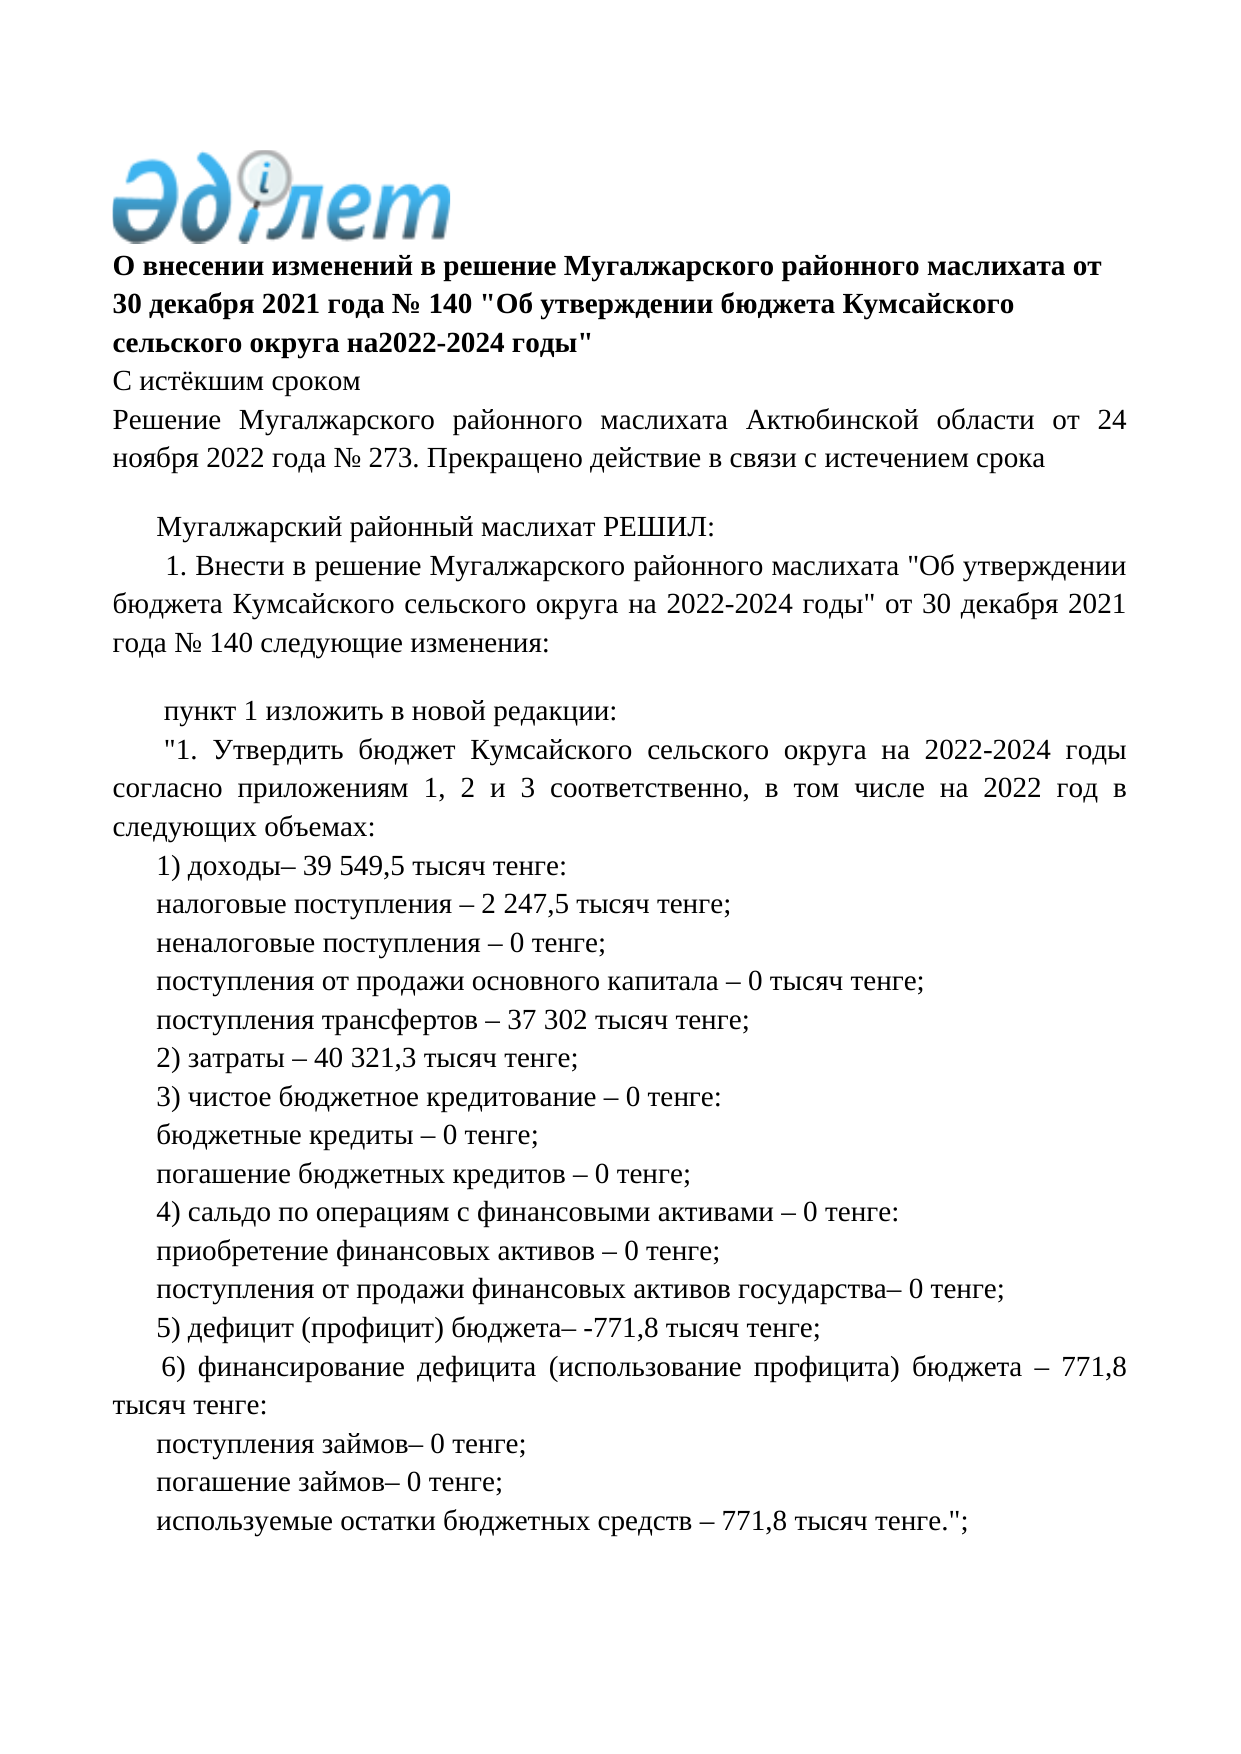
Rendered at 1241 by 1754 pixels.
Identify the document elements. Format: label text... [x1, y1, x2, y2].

text 1) доходы– 39 549,5 тысяч тенге: [112, 848, 1128, 881]
text пункт 1 изложить в новой редакции: [112, 693, 1128, 727]
text поступления от продажи финансовых активов государства– 0 тенге; [112, 1272, 1128, 1305]
text неналоговые поступления – 0 тенге; [112, 925, 1128, 958]
text Решение Мугалжарского районного маслихата Актюбинской области от 24 ноября 2022 года № 273. Прекращено действие в связи с истечением срока [112, 402, 1128, 474]
text погашение займов– 0 тенге; [112, 1464, 1128, 1498]
text С истёкшим сроком [112, 363, 1128, 397]
text приобретение финансовых активов – 0 тенге; [112, 1233, 1128, 1267]
text 1. Внести в решение Мугалжарского районного маслихата "Об утверждении бюджета Кумсайского сельского округа на 2022-2024 годы" от 30 декабря 2021 года № 140 следующие изменения: [112, 548, 1128, 658]
text "1. Утвердить бюджет Кумсайского сельского округа на 2022-2024 годы согласно приложениям 1, 2 и 3 соответственно, в том числе на 2022 год в следующих объемах: [112, 732, 1128, 843]
text 4) сальдо по операциям с финансовыми активами – 0 тенге: [112, 1194, 1128, 1228]
text 2) затраты – 40 321,3 тысяч тенге; [112, 1040, 1128, 1074]
text поступления от продажи основного капитала – 0 тысяч тенге; [112, 963, 1128, 997]
text используемые остатки бюджетных средств – 771,8 тысяч тенге."; [112, 1503, 1128, 1536]
text налоговые поступления – 2 247,5 тысяч тенге; [112, 886, 1128, 920]
text погашение бюджетных кредитов – 0 тенге; [112, 1156, 1128, 1189]
text Мугалжарский районный маслихат РЕШИЛ: [112, 509, 1128, 543]
text 3) чистое бюджетное кредитование – 0 тенге: [112, 1079, 1128, 1112]
text бюджетные кредиты – 0 тенге; [112, 1117, 1128, 1151]
text 6) финансирование дефицита (использование профицита) бюджета – 771,8 тысяч тенге: [112, 1349, 1128, 1421]
text поступления займов– 0 тенге; [112, 1426, 1128, 1459]
text О внесении изменений в решение Мугалжарского районного маслихата от 30 декабря 2021 года № 140 "Об утверждении бюджета Кумсайского сельского округа на2022-2024 годы" [112, 248, 1128, 358]
text 5) дефицит (профицит) бюджета– -771,8 тысяч тенге; [112, 1310, 1128, 1344]
text поступления трансфертов – 37 302 тысяч тенге; [112, 1002, 1128, 1035]
picture [112, 150, 451, 244]
